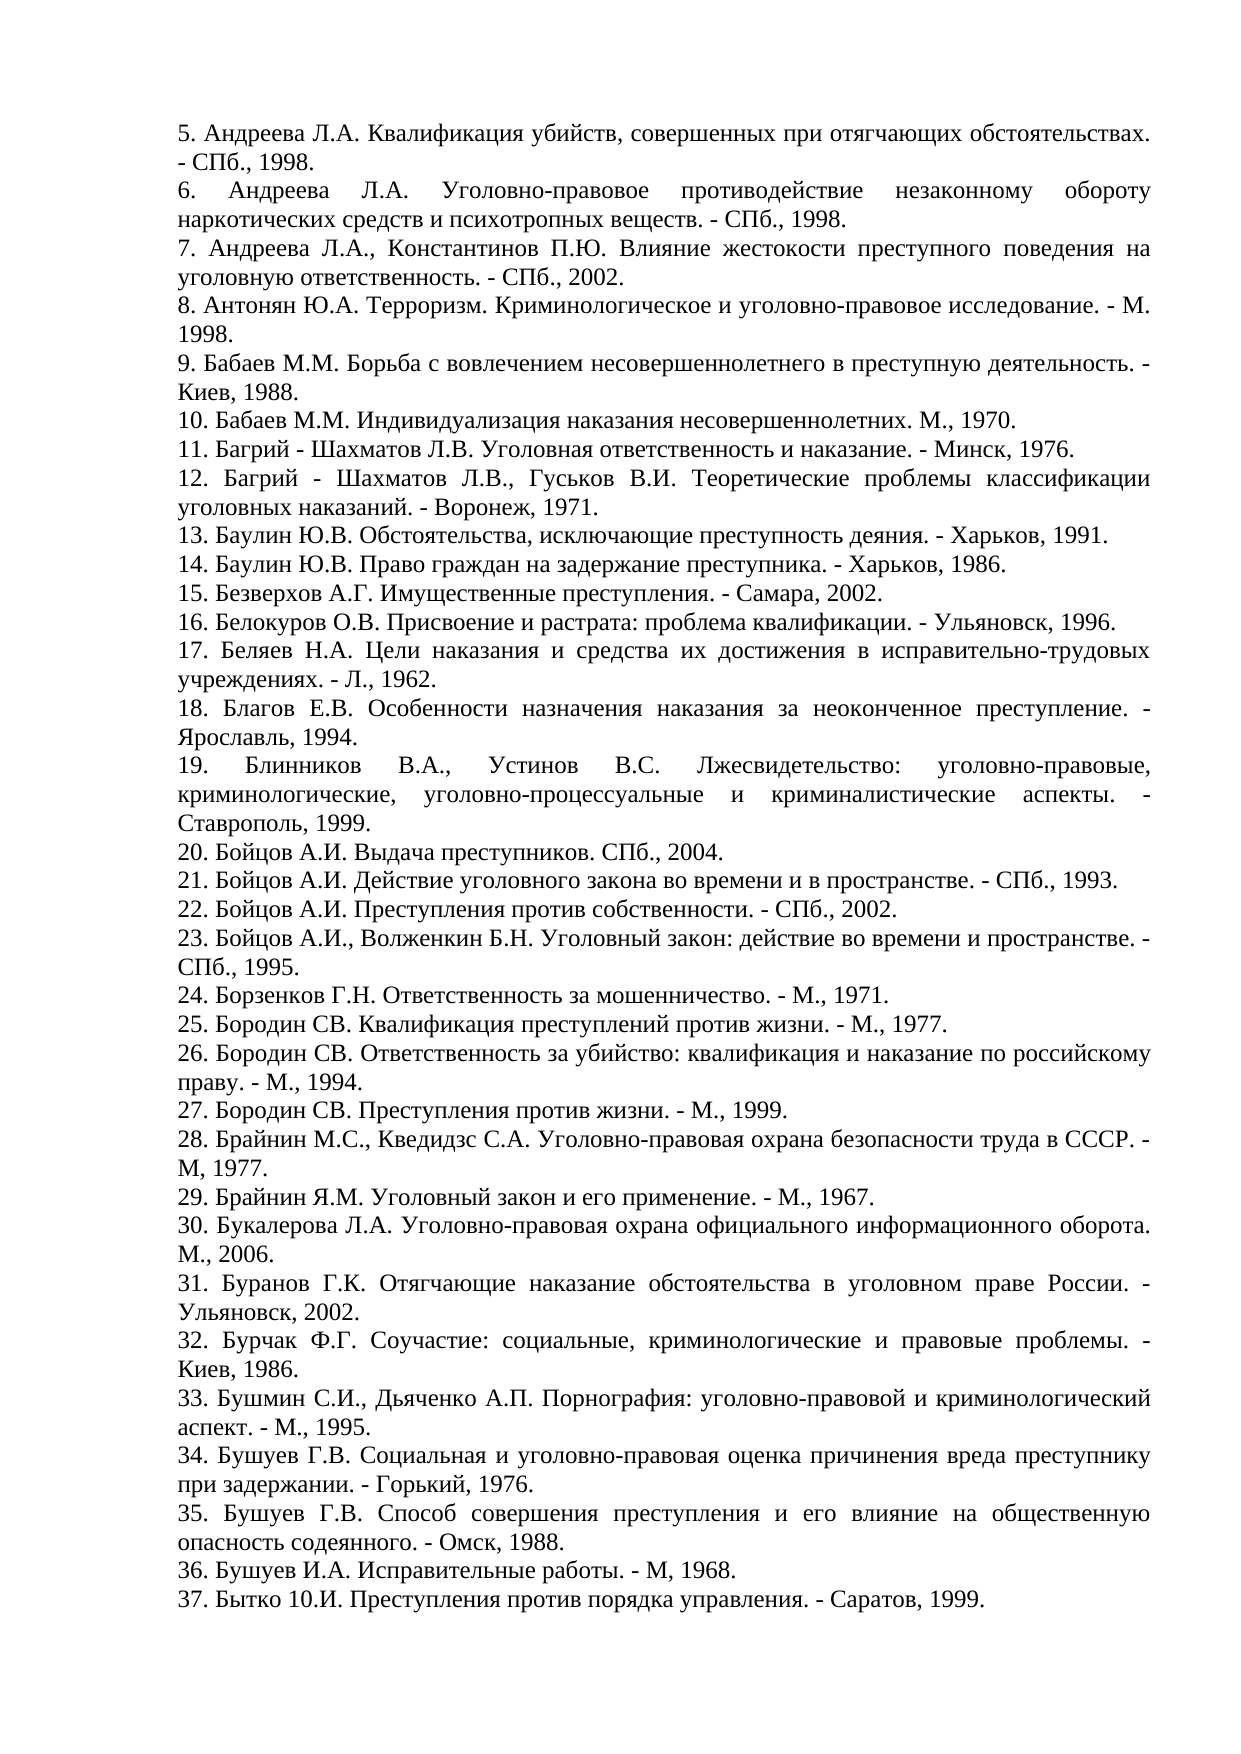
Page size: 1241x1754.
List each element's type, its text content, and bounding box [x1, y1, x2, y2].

text 23. Бойцов А.И., Волженкин Б.Н. Уголовный закон: действие во времени и пространстве. - СПб., 1995. [177, 923, 1152, 981]
text 5. Андреева Л.А. Квалификация убийств, совершенных при отягчающих обстоятельствах. - СПб., 1998. [177, 118, 1152, 176]
text 13. Баулин Ю.В. Обстоятельства, исключающие преступность деяния. - Харьков, 1991. [177, 521, 1152, 549]
text 8. Антонян Ю.А. Терроризм. Криминологическое и уголовно-правовое исследование. - М. 1998. [177, 291, 1152, 348]
text 26. Бородин СВ. Ответственность за убийство: квалификация и наказание по российскому праву. - М., 1994. [177, 1038, 1152, 1096]
text 10. Бабаев М.М. Индивидуализация наказания несовершеннолетних. М., 1970. [177, 406, 1152, 434]
text 17. Беляев Н.А. Цели наказания и средства их достижения в исправительно-трудовых учреждениях. - Л., 1962. [177, 636, 1152, 693]
text 31. Буранов Г.К. Отягчающие наказание обстоятельства в уголовном праве России. - Ульяновск, 2002. [177, 1268, 1152, 1326]
text 35. Бушуев Г.В. Способ совершения преступления и его влияние на общественную опасность содеянного. - Омск, 1988. [177, 1498, 1152, 1556]
text 37. Бытко 10.И. Преступления против порядка управления. - Саратов, 1999. [177, 1584, 1152, 1613]
text 16. Белокуров О.В. Присвоение и растрата: проблема квалификации. - Ульяновск, 1996. [177, 607, 1152, 636]
text 15. Безверхов А.Г. Имущественные преступления. - Самара, 2002. [177, 578, 1152, 607]
text 7. Андреева Л.А., Константинов П.Ю. Влияние жестокости преступного поведения на уголовную ответственность. - СПб., 2002. [177, 233, 1152, 291]
text 20. Бойцов А.И. Выдача преступников. СПб., 2004. [177, 837, 1152, 866]
text 12. Багрий - Шахматов Л.В., Гуськов В.И. Теоретические проблемы классификации уголовных наказаний. - Воронеж, 1971. [177, 463, 1152, 521]
text 30. Букалерова Л.А. Уголовно-правовая охрана официального информационного оборота. М., 2006. [177, 1211, 1152, 1268]
text 24. Борзенков Г.Н. Ответственность за мошенничество. - М., 1971. [177, 981, 1152, 1009]
text 29. Брайнин Я.М. Уголовный закон и его применение. - М., 1967. [177, 1182, 1152, 1211]
text 9. Бабаев М.М. Борьба с вовлечением несовершеннолетнего в преступную деятельность. - Киев, 1988. [177, 348, 1152, 406]
text 18. Благов Е.В. Особенности назначения наказания за неоконченное преступление. - Ярославль, 1994. [177, 693, 1152, 751]
text 14. Баулин Ю.В. Право граждан на задержание преступника. - Харьков, 1986. [177, 549, 1152, 578]
text 28. Брайнин М.С., Кведидзс С.А. Уголовно-правовая охрана безопасности труда в СССР. - М, 1977. [177, 1124, 1152, 1182]
text 19. Блинников В.А., Устинов B.C. Лжесвидетельство: уголовно-правовые, криминологические, уголовно-процессуальные и криминалистические аспекты. - Ставрополь, 1999. [177, 751, 1152, 837]
text 32. Бурчак Ф.Г. Соучастие: социальные, криминологические и правовые проблемы. - Киев, 1986. [177, 1326, 1152, 1383]
text 27. Бородин СВ. Преступления против жизни. - М., 1999. [177, 1096, 1152, 1124]
text 33. Бушмин С.И., Дьяченко А.П. Порнография: уголовно-правовой и криминологический аспект. - М., 1995. [177, 1383, 1152, 1441]
text 11. Багрий - Шахматов Л.В. Уголовная ответственность и наказание. - Минск, 1976. [177, 434, 1152, 463]
text 34. Бушуев Г.В. Социальная и уголовно-правовая оценка причинения вреда преступнику при задержании. - Горький, 1976. [177, 1441, 1152, 1498]
text 36. Бушуев И.А. Исправительные работы. - М, 1968. [177, 1556, 1152, 1584]
text 22. Бойцов А.И. Преступления против собственности. - СПб., 2002. [177, 894, 1152, 923]
text 6. Андреева Л.А. Уголовно-правовое противодействие незаконному обороту наркотических средств и психотропных веществ. - СПб., 1998. [177, 176, 1152, 233]
text 25. Бородин СВ. Квалификация преступлений против жизни. - М., 1977. [177, 1009, 1152, 1038]
text 21. Бойцов А.И. Действие уголовного закона во времени и в пространстве. - СПб., 1993. [177, 866, 1152, 894]
